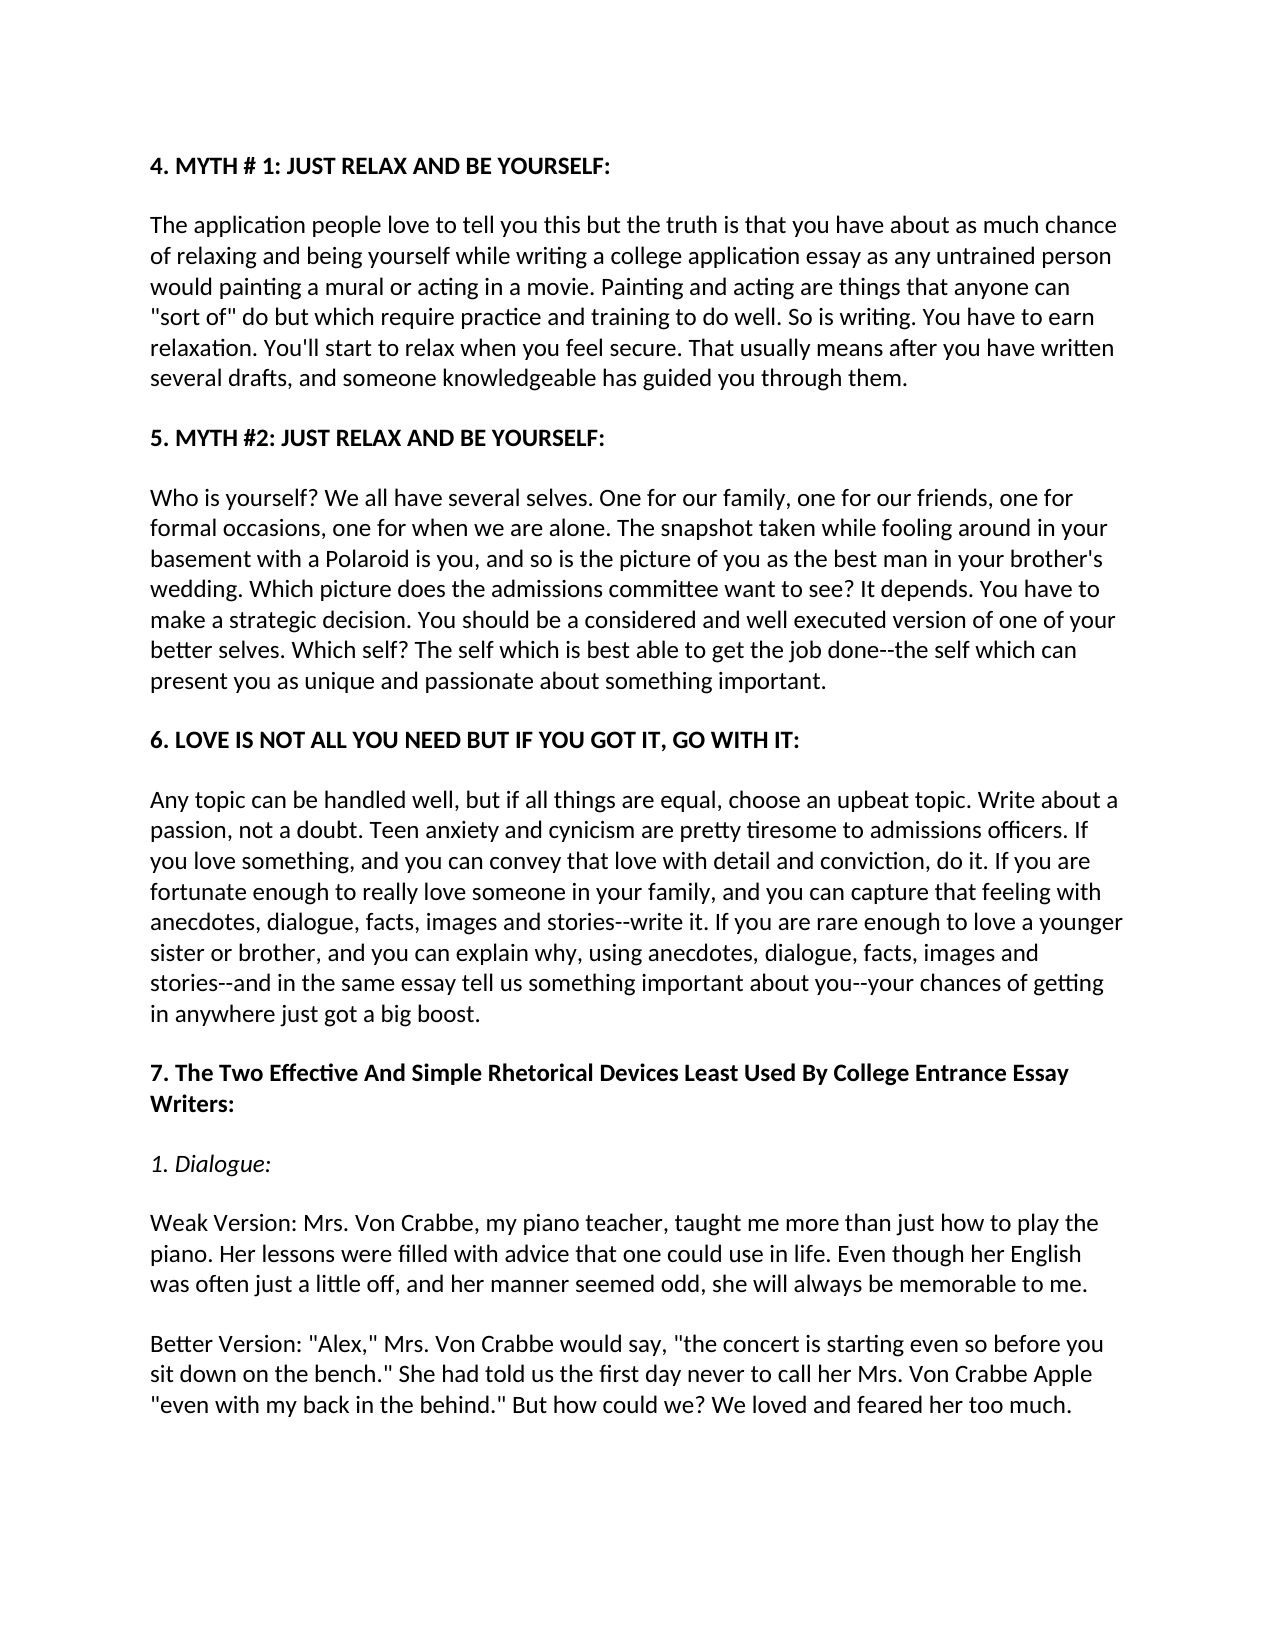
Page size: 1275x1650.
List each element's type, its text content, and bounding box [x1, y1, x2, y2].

text 1. Dialogue: [150, 1148, 1125, 1178]
text Who is yourself? We all have several selves. One for our family, one for our friends, one for formal occasions, one for when we are alone. The snapshot taken while fooling around in your basement with a Polaroid is you, and so is the picture of you as the best man in your brother's wedding. Which picture does the admissions committee want to see? It depends. You have to make a strategic decision. You should be a considered and well executed version of one of your better selves. Which self? The self which is best able to get the job done--the self which can present you as unique and passionate about something important. [150, 482, 1125, 695]
text Weak Version: Mrs. Von Crabbe, my piano teacher, taught me more than just how to play the piano. Her lessons were filled with advice that one could use in life. Even though her English was often just a little off, and her manner seemed odd, she will always be memorable to me. [150, 1207, 1125, 1299]
text 4. MYTH # 1: JUST RELAX AND BE YOURSELF: [150, 150, 1125, 181]
text 5. MYTH #2: JUST RELAX AND BE YOURSELF: [150, 422, 1125, 452]
text Better Version: "Alex," Mrs. Von Crabbe would say, "the concert is starting even so before you sit down on the bench." She had told us the first day never to call her Mrs. Von Crabbe Apple "even with my back in the behind." But how could we? We loved and feared her too much. [150, 1328, 1125, 1420]
text Any topic can be handled well, but if all things are equal, choose an upbeat topic. Write about a passion, not a doubt. Teen anxiety and cynicism are pretty tiresome to admissions officers. If you love something, and you can convey that love with detail and conviction, do it. If you are fortunate enough to really love someone in your family, and you can capture that feeling with anecdotes, dialogue, facts, images and stories--write it. If you are rare enough to love a younger sister or brother, and you can explain why, using anecdotes, dialogue, facts, images and stories--and in the same essay tell us something important about you--your chances of getting in anywhere just got a big boost. [150, 784, 1125, 1028]
text 7. The Two Effective And Simple Rhetorical Devices Least Used By College Entrance Essay Writers: [150, 1057, 1125, 1118]
text 6. LOVE IS NOT ALL YOU NEED BUT IF YOU GOT IT, GO WITH IT: [150, 724, 1125, 755]
text The application people love to tell you this but the truth is that you have about as much chance of relaxing and being yourself while writing a college application essay as any untrained person would painting a mural or acting in a movie. Painting and acting are things that anyone can "sort of" do but which require practice and training to do well. So is writing. You have to earn relaxation. You'll start to relax when you feel secure. That usually means after you have written several drafts, and someone knowledgeable has guided you through them. [150, 210, 1125, 393]
